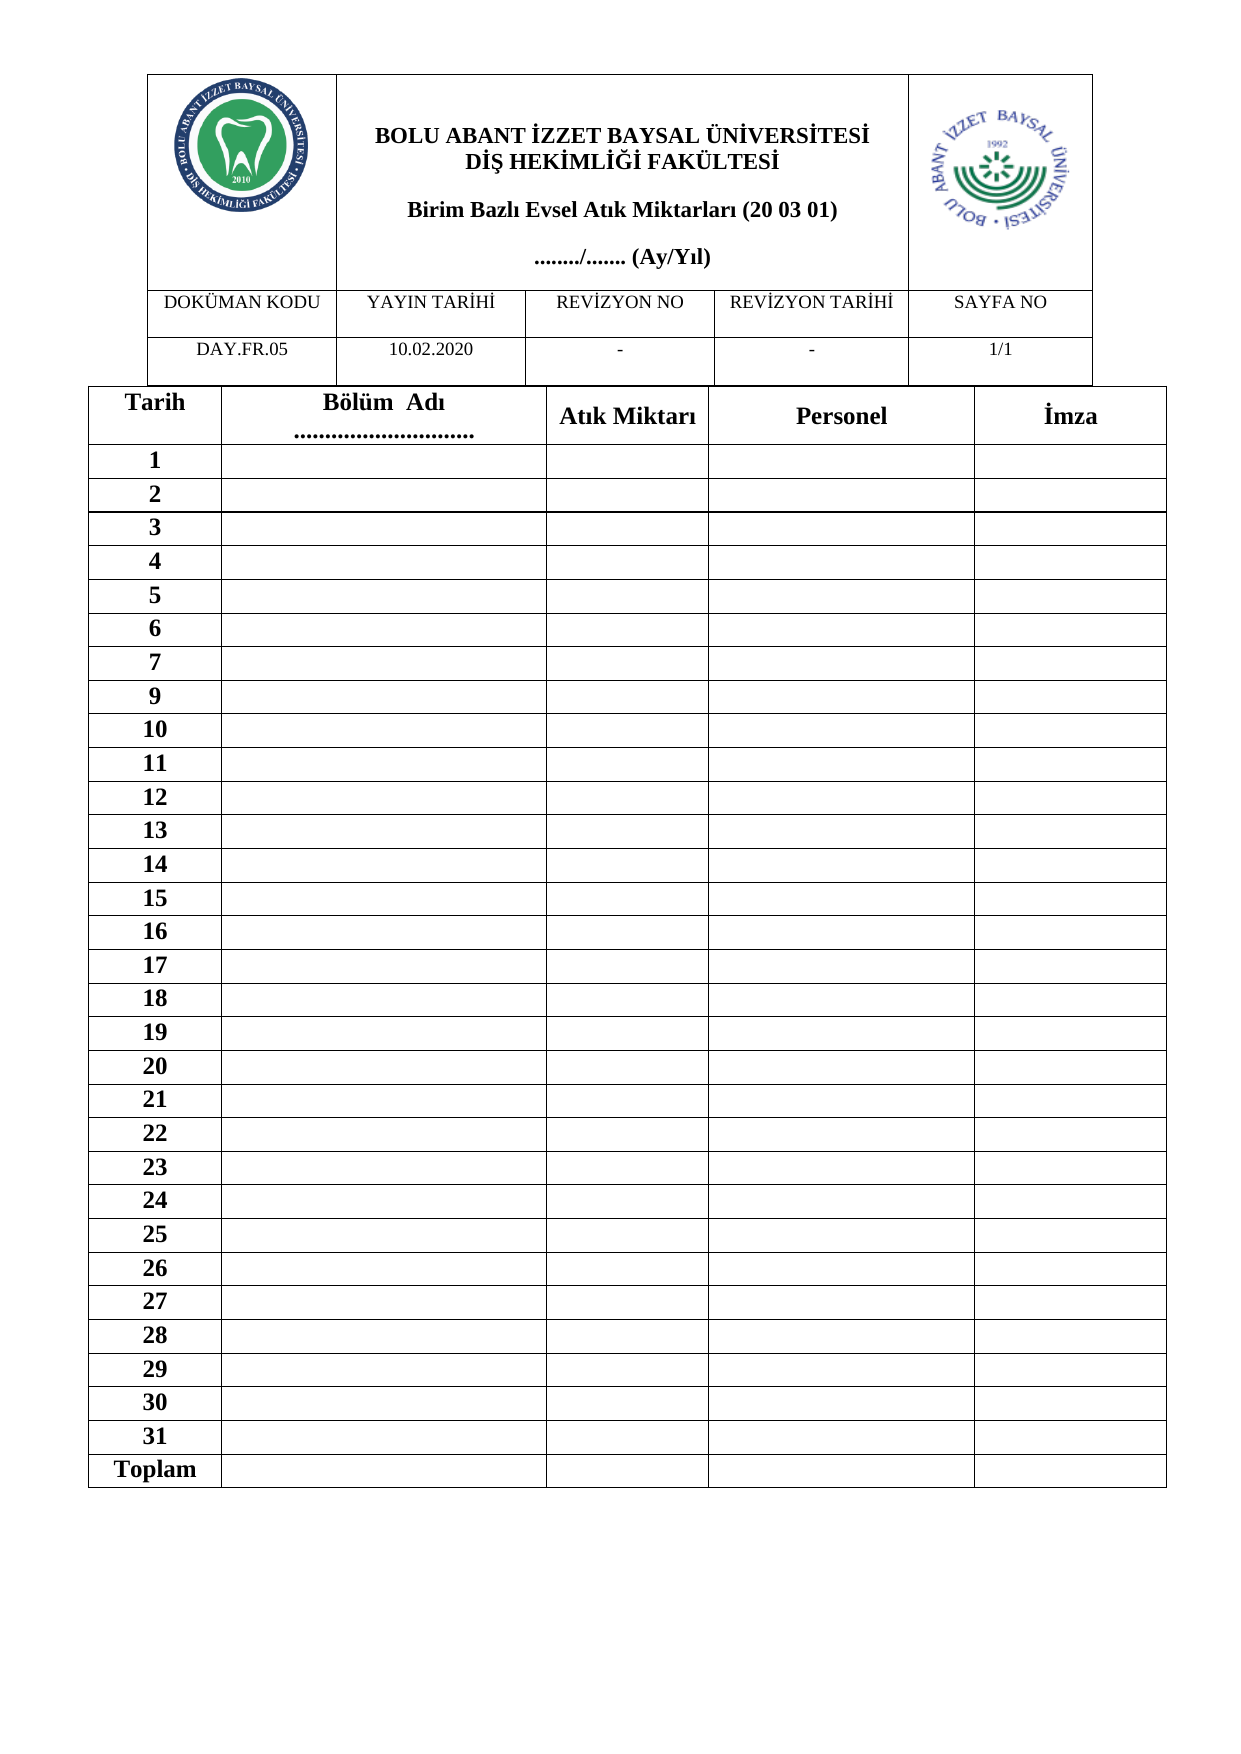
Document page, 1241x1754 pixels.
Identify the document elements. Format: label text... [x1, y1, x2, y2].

table_cell [222, 445, 546, 478]
table_cell [709, 1286, 974, 1319]
table_cell YAYIN TARİHİ [337, 291, 525, 337]
table_cell [709, 1017, 974, 1050]
table_cell [709, 1185, 974, 1218]
table_cell [222, 1085, 546, 1117]
table_cell [975, 1387, 1166, 1420]
table_cell [975, 614, 1166, 646]
table_cell [547, 984, 708, 1016]
table_cell [975, 513, 1166, 545]
table_cell [222, 782, 546, 814]
table_cell [709, 1051, 974, 1083]
table_cell [975, 580, 1166, 612]
table_cell [975, 1219, 1166, 1252]
table_cell [222, 1354, 546, 1386]
table_cell [222, 1455, 546, 1487]
table_cell 14 [89, 849, 221, 882]
table_cell 27 [89, 1286, 221, 1319]
table_cell [975, 984, 1166, 1016]
table_cell [975, 1017, 1166, 1050]
table_cell 31 [89, 1421, 221, 1453]
table_cell [975, 883, 1166, 915]
table_cell [709, 1253, 974, 1285]
table_cell [222, 647, 546, 680]
table_cell [547, 580, 708, 612]
table_cell [709, 849, 974, 882]
table_header Bölüm Adı ............................. [222, 387, 546, 444]
table_cell [222, 815, 546, 848]
table_cell [547, 748, 708, 781]
table_cell [547, 513, 708, 545]
table_cell [547, 883, 708, 915]
table_cell [547, 849, 708, 882]
table_cell 13 [89, 815, 221, 848]
table_cell [222, 1219, 546, 1252]
table_cell [709, 614, 974, 646]
table_header İmza [975, 387, 1166, 444]
table_cell DOKÜMAN KODU [148, 291, 336, 337]
table_cell [222, 1421, 546, 1453]
table_cell [975, 950, 1166, 982]
table_cell 11 [89, 748, 221, 781]
table_cell 12 [89, 782, 221, 814]
table_cell [975, 1354, 1166, 1386]
table_cell [975, 445, 1166, 478]
table_cell [547, 782, 708, 814]
table_cell [222, 1286, 546, 1319]
table_cell [222, 714, 546, 747]
table_cell [975, 681, 1166, 713]
table_cell 18 [89, 984, 221, 1016]
table_header BOLU ABANT İZZET BAYSAL ÜNİVERSİTESİ DİŞ HEKİMLİĞİ FAKÜLTESİ Birim Bazlı Evsel Atık Miktarları (20 03 01) ......../....... (Ay/Yıl) [337, 75, 908, 290]
table_cell REVİZYON NO [526, 291, 714, 337]
table_cell [547, 1085, 708, 1117]
picture [930, 109, 1071, 231]
table_cell [709, 782, 974, 814]
table_cell [975, 647, 1166, 680]
table_cell 19 [89, 1017, 221, 1050]
table_cell [222, 614, 546, 646]
table_cell [222, 681, 546, 713]
table_cell [547, 681, 708, 713]
table_header Atık Miktarı [547, 387, 708, 444]
table_cell [547, 1421, 708, 1453]
table_cell [975, 782, 1166, 814]
table_cell 1/1 [909, 338, 1092, 384]
table_cell - [715, 338, 908, 384]
table_cell 4 [89, 546, 221, 579]
picture [174, 78, 308, 212]
table_cell [709, 1320, 974, 1353]
table_cell 16 [89, 916, 221, 949]
table_cell 21 [89, 1085, 221, 1117]
table_cell [547, 1051, 708, 1083]
table_cell [547, 1455, 708, 1487]
table_cell [547, 445, 708, 478]
table_cell [547, 1253, 708, 1285]
table_cell [709, 546, 974, 579]
table_cell 2 [89, 479, 221, 511]
table_cell [547, 1387, 708, 1420]
table_cell [975, 748, 1166, 781]
table_cell [709, 580, 974, 612]
table_cell [975, 1320, 1166, 1353]
table_cell [709, 445, 974, 478]
table_cell [709, 1455, 974, 1487]
table_cell [975, 916, 1166, 949]
table_cell 23 [89, 1152, 221, 1184]
table_cell 25 [89, 1219, 221, 1252]
table_cell [709, 1354, 974, 1386]
table_cell [547, 1320, 708, 1353]
table_cell [222, 984, 546, 1016]
table_cell [709, 714, 974, 747]
table_cell REVİZYON TARİHİ [715, 291, 908, 337]
table_cell [709, 1387, 974, 1420]
table_cell [547, 714, 708, 747]
table_cell 10 [89, 714, 221, 747]
table_cell DAY.FR.05 [148, 338, 336, 384]
table_header Personel [709, 387, 974, 444]
table_cell [975, 1118, 1166, 1151]
table_cell 29 [89, 1354, 221, 1386]
table_cell [709, 748, 974, 781]
table_cell 1 [89, 445, 221, 478]
table_cell 17 [89, 950, 221, 982]
table_cell [709, 1219, 974, 1252]
table_cell Toplam [89, 1455, 221, 1487]
table_cell [547, 479, 708, 511]
table_cell [709, 1085, 974, 1117]
table_cell [975, 1152, 1166, 1184]
table_cell [222, 883, 546, 915]
table_cell [222, 1118, 546, 1151]
table_cell [222, 1051, 546, 1083]
table_cell 26 [89, 1253, 221, 1285]
table_cell 22 [89, 1118, 221, 1151]
table_cell [975, 546, 1166, 579]
table_cell [547, 647, 708, 680]
table_cell [709, 647, 974, 680]
table_cell [222, 1152, 546, 1184]
table_cell [222, 748, 546, 781]
table_cell [547, 1118, 708, 1151]
table_cell 7 [89, 647, 221, 680]
table_cell [709, 815, 974, 848]
table_cell [222, 1017, 546, 1050]
table_cell [709, 916, 974, 949]
table_cell [975, 1051, 1166, 1083]
table_cell [709, 883, 974, 915]
table_cell 6 [89, 614, 221, 646]
table_cell [222, 1253, 546, 1285]
table_cell [222, 513, 546, 545]
table_cell [547, 1219, 708, 1252]
table_header Tarih [89, 387, 221, 444]
table_cell [547, 1354, 708, 1386]
table_cell [975, 1421, 1166, 1453]
table_cell [975, 815, 1166, 848]
table_cell [975, 1286, 1166, 1319]
table_cell [709, 479, 974, 511]
table_cell [975, 1185, 1166, 1218]
table_cell 10.02.2020 [337, 338, 525, 384]
table_cell [709, 1421, 974, 1453]
table_cell [975, 1253, 1166, 1285]
table_cell [709, 1152, 974, 1184]
table_cell [975, 714, 1166, 747]
table_cell [222, 546, 546, 579]
table_cell [709, 984, 974, 1016]
table_cell [222, 950, 546, 982]
table_cell [222, 849, 546, 882]
table_cell - [526, 338, 714, 384]
table_cell [222, 1185, 546, 1218]
table_cell [709, 950, 974, 982]
table_cell [975, 1085, 1166, 1117]
table_cell [975, 479, 1166, 511]
table_cell [222, 916, 546, 949]
table_cell [547, 614, 708, 646]
table_cell 5 [89, 580, 221, 612]
table_header [148, 75, 336, 290]
table_cell [709, 513, 974, 545]
table_cell [222, 479, 546, 511]
table_cell 9 [89, 681, 221, 713]
table_cell [547, 1017, 708, 1050]
table_cell [547, 546, 708, 579]
table_cell SAYFA NO [909, 291, 1092, 337]
table_cell [222, 580, 546, 612]
table_cell [975, 849, 1166, 882]
table_cell 15 [89, 883, 221, 915]
table_cell [709, 1118, 974, 1151]
table_cell [547, 950, 708, 982]
table_header [909, 75, 1092, 290]
table_cell [547, 1286, 708, 1319]
table_cell 20 [89, 1051, 221, 1083]
table_cell 30 [89, 1387, 221, 1420]
table_cell 28 [89, 1320, 221, 1353]
table_cell [709, 681, 974, 713]
table_cell [547, 815, 708, 848]
table_cell [547, 1185, 708, 1218]
table_cell 3 [89, 513, 221, 545]
table_cell [222, 1320, 546, 1353]
table_cell [975, 1455, 1166, 1487]
table_cell [547, 916, 708, 949]
table_cell [222, 1387, 546, 1420]
table_cell [547, 1152, 708, 1184]
table_cell 24 [89, 1185, 221, 1218]
